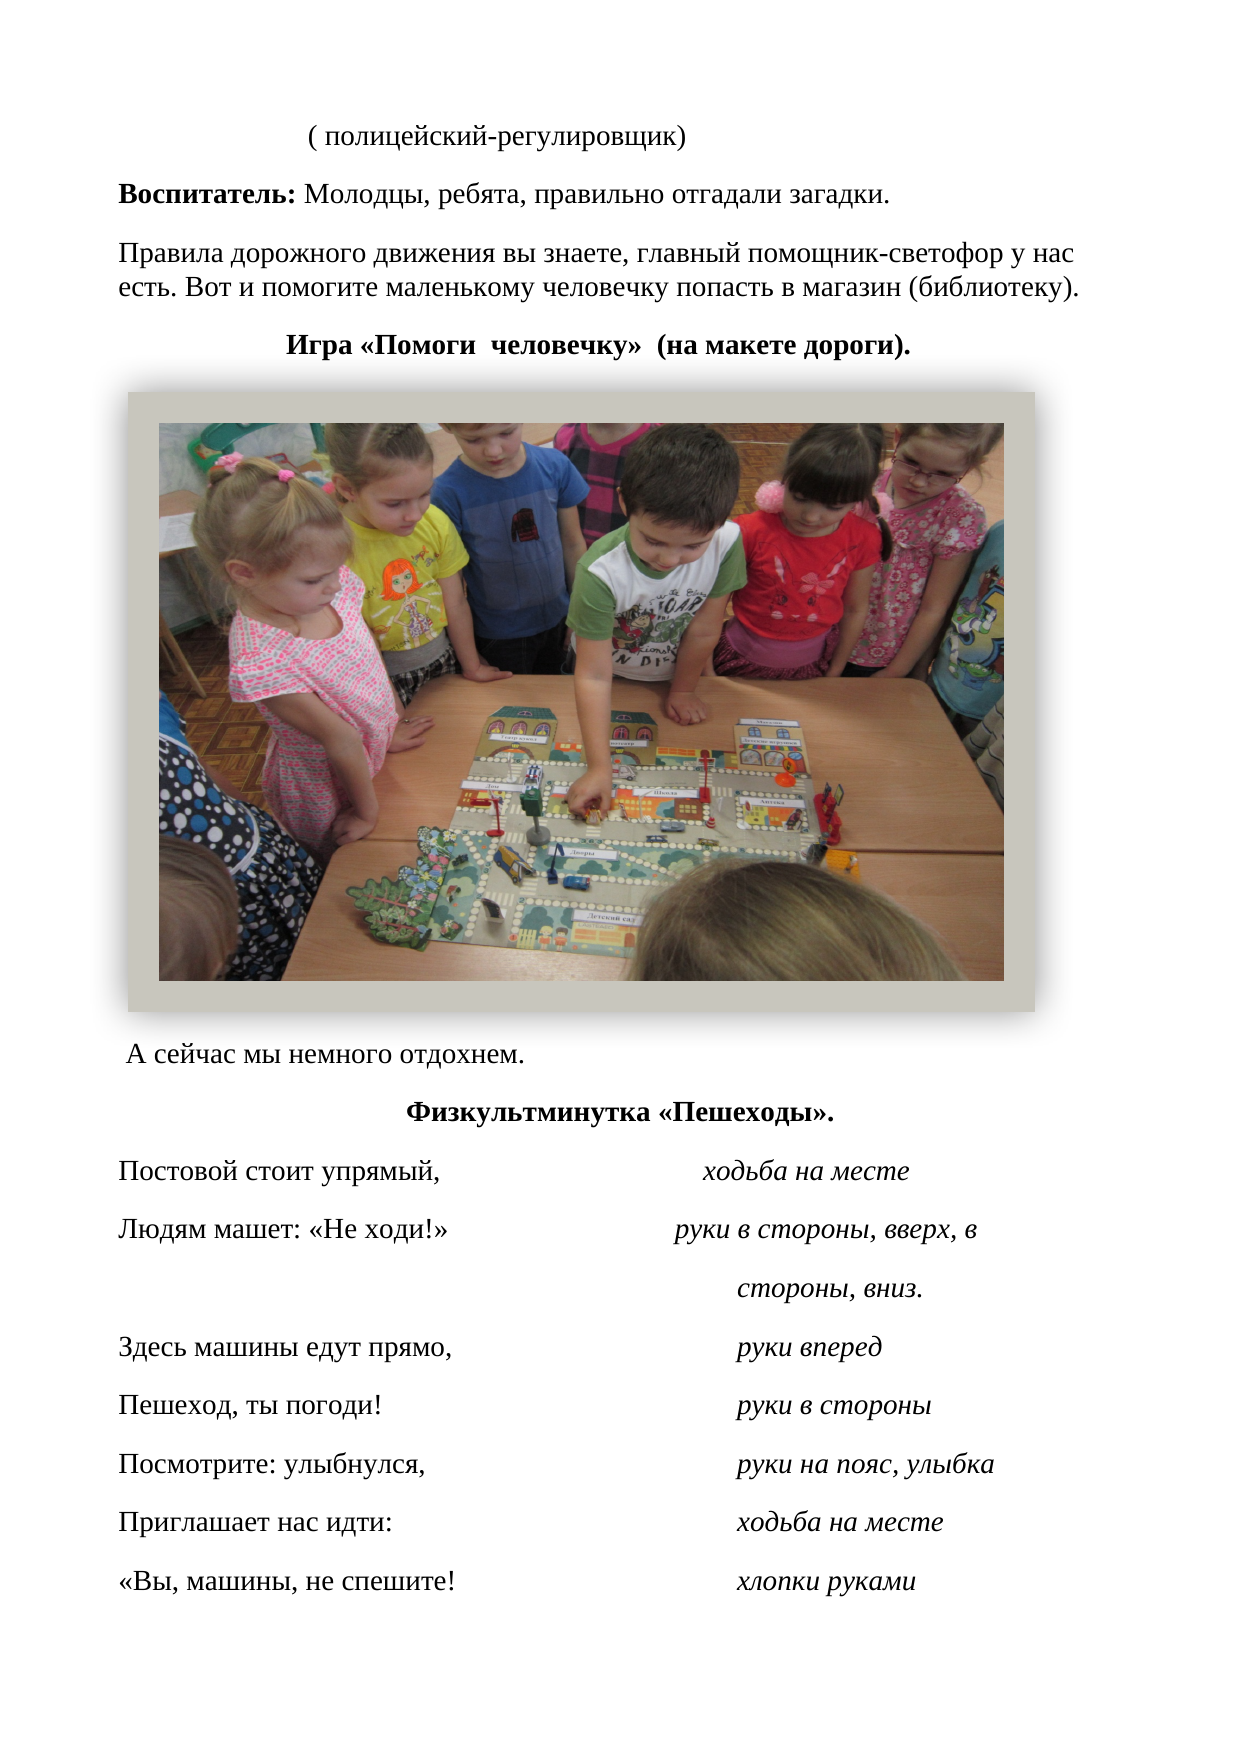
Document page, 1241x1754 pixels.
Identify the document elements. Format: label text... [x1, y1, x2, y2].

text ( полицейский-регулировщик) [118, 118, 1122, 152]
text Приглашает нас идти: ходьба на месте [118, 1504, 1122, 1538]
text Здесь машины едут прямо, руки вперед [118, 1329, 1122, 1362]
text Людям машет: «Не ходи!» руки в стороны, вверх, в [118, 1212, 1122, 1245]
text Посмотрите: улыбнулся, руки на пояс, улыбка [118, 1446, 1122, 1479]
text А сейчас мы немного отдохнем. [118, 1036, 1122, 1069]
picture [159, 423, 1004, 981]
text Пешеход, ты погоди! руки в стороны [118, 1387, 1122, 1421]
text Воспитатель: Молодцы, ребята, правильно отгадали загадки. [118, 177, 1122, 210]
text «Вы, машины, не спешите! хлопки руками [118, 1563, 1122, 1596]
text стороны, вниз. [118, 1270, 1122, 1304]
text Игра «Помоги человечку» (на макете дороги). [118, 327, 1122, 361]
text Постовой стоит упрямый, ходьба на месте [118, 1153, 1122, 1187]
text Физкультминутка «Пешеходы». [118, 1094, 1122, 1128]
text Правила дорожного движения вы знаете, главный помощник-светофор у нас есть. Вот и помогите маленькому человечку попасть в магазин (библиотеку). [118, 235, 1122, 302]
